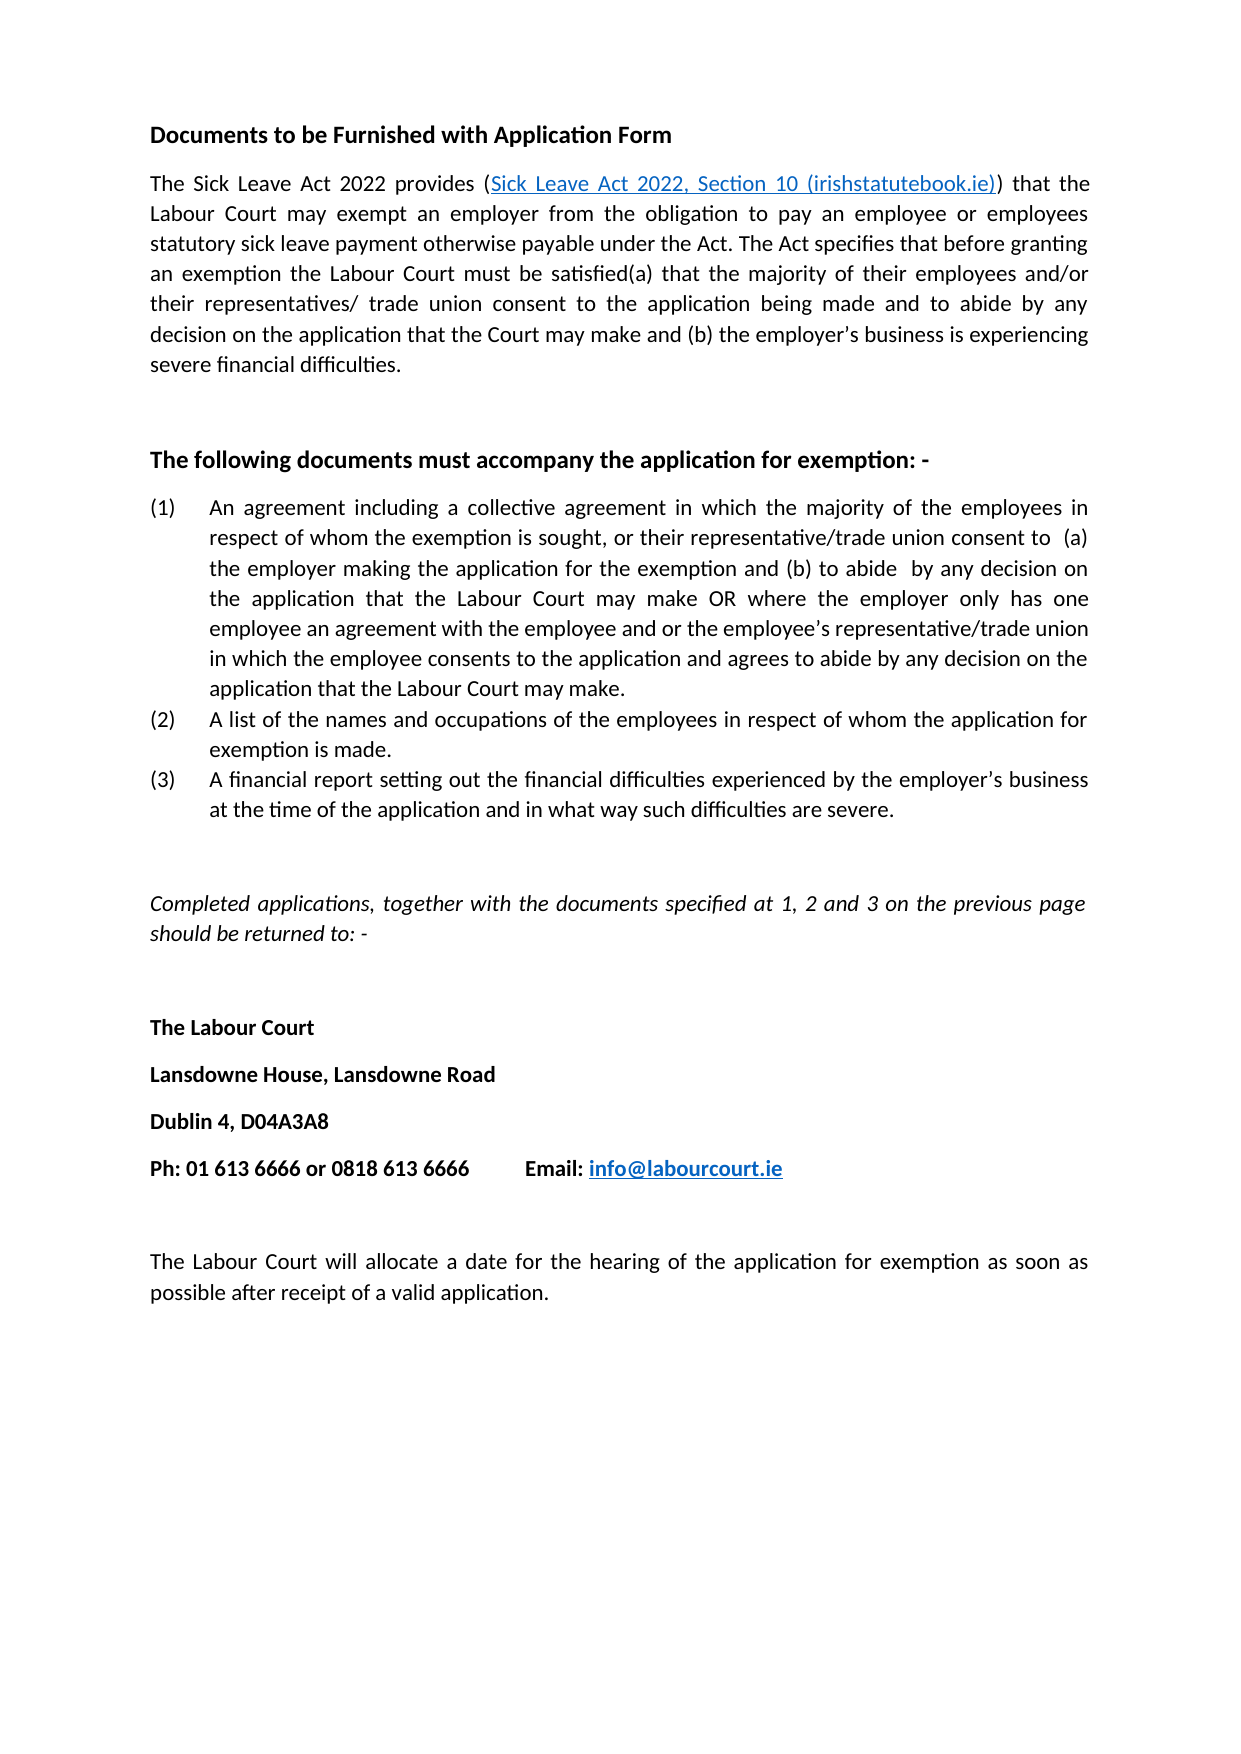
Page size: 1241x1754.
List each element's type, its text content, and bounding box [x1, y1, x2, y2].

text The Labour Court will allocate a date for the hearing of the application for exemption as soon as possible after receipt of a valid application. [150, 1247, 1090, 1306]
text The Sick Leave Act 2022 provides (Sick Leave Act 2022, Section 10 (irishstatutebook.ie)) that the Labour Court may exempt an employer from the obligation to pay an employee or employees statutory sick leave payment otherwise payable under the Act. The Act specifies that before granting an exemption the Labour Court must be satisfied(a) that the majority of their employees and/or their representatives/ trade union consent to the application being made and to abide by any decision on the application that the Court may make and (b) the employer’s business is experiencing severe financial difficulties. [150, 169, 1090, 378]
text Completed applications, together with the documents specified at 1, 2 and 3 on the previous page should be returned to: - [150, 889, 1090, 947]
text The Labour Court [150, 1013, 1090, 1041]
text The following documents must accompany the application for exemption: - [150, 444, 1090, 474]
list An agreement including a collective agreement in which the majority of the employees in respect of whom the exemption is sought, or their representative/trade union consent to (a) the employer making the application for the exemption and (b) to abide by any decision on the application that the Labour Court may make OR where the employer only has one employee an agreement with the employee and or the employee’s representative/trade union in which the employee consents to the application and agrees to abide by any decision on the application that the Labour Court may make. [150, 493, 1090, 703]
text Dublin 4, D04A3A8 [150, 1107, 1090, 1135]
text Ph: 01 613 6666 or 0818 613 6666 Email: info@labourcourt.ie [150, 1154, 1090, 1182]
list A financial report setting out the financial difficulties experienced by the employer’s business at the time of the application and in what way such difficulties are severe. [150, 765, 1090, 823]
text Lansdowne House, Lansdowne Road [150, 1060, 1090, 1088]
text Documents to be Furnished with Application Form [150, 119, 1090, 150]
list A list of the names and occupations of the employees in respect of whom the application for exemption is made. [150, 705, 1090, 763]
